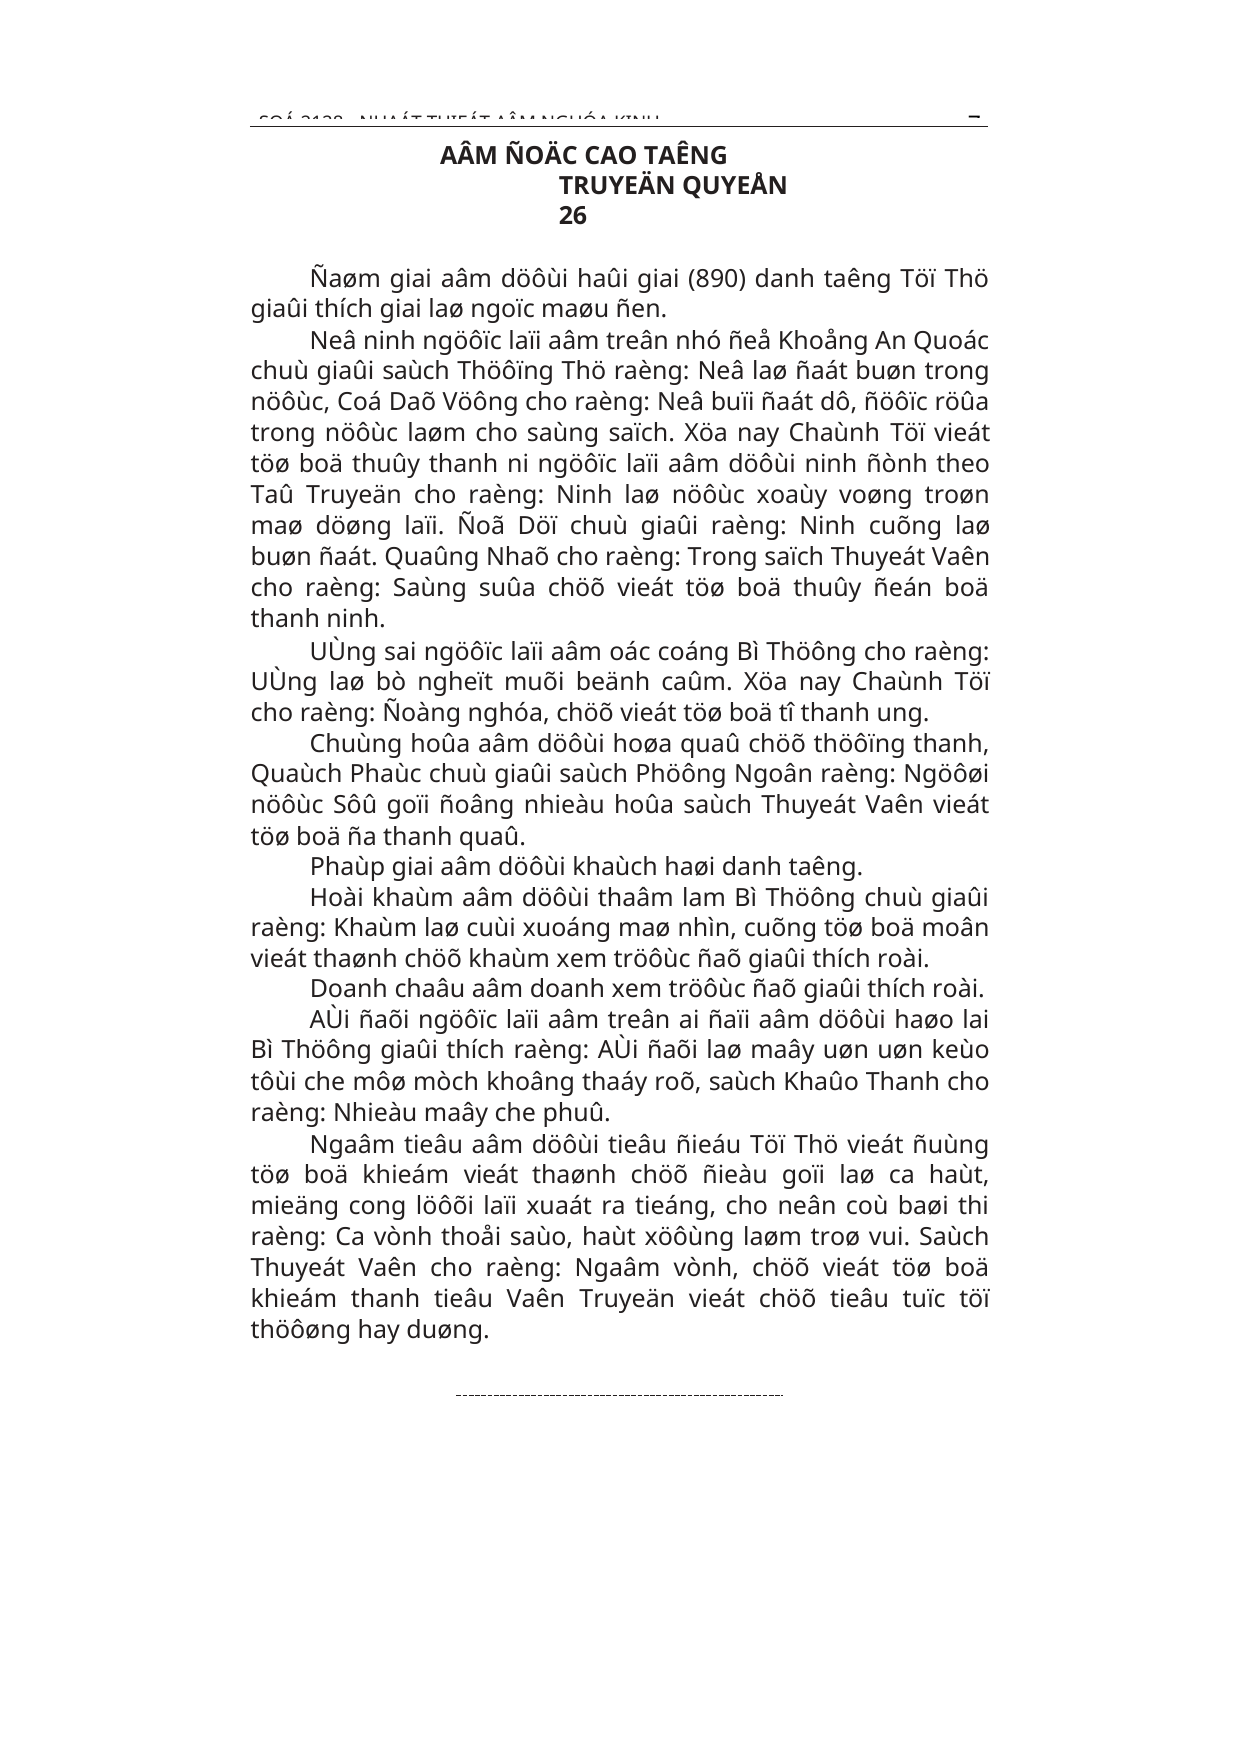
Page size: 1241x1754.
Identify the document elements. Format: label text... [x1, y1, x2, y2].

text Neâ ninh ngöôïc laïi aâm treân nhó ñeå Khoång An Quoác chuù giaûi saùch Thöôïng Thö raèng: Neâ laø ñaát buøn trong nöôùc, Coá Daõ Vöông cho raèng: Neâ buïi ñaát dô, ñöôïc röûa trong nöôùc laøm cho saùng saïch. Xöa nay Chaùnh Töï vieát töø boä thuûy thanh ni ngöôïc laïi aâm döôùi ninh ñònh theo Taû Truyeän cho raèng: Ninh laø nöôùc xoaùy voøng troøn maø döøng laïi. Ñoã Döï chuù giaûi raèng: Ninh cuõng laø buøn ñaát. Quaûng Nhaõ cho raèng: Trong saïch Thuyeát Vaên cho raèng: Saùng suûa chöõ vieát töø boä thuûy ñeán boä thanh ninh. [250, 325, 990, 635]
text Doanh chaâu aâm doanh xem tröôùc ñaõ giaûi thích roài. [309, 974, 1065, 1003]
text Ñaøm giai aâm döôùi haûi giai (890) danh taêng Töï Thö giaûi thích giai laø ngoïc maøu ñen. [250, 263, 990, 325]
text Hoài khaùm aâm döôùi thaâm lam Bì Thöông chuù giaûi raèng: Khaùm laø cuùi xuoáng maø nhìn, cuõng töø boä moân vieát thaønh chöõ khaùm xem tröôùc ñaõ giaûi thích roài. [250, 881, 990, 974]
text Ngaâm tieâu aâm döôùi tieâu ñieáu Töï Thö vieát ñuùng töø boä khieám vieát thaønh chöõ ñieàu goïi laø ca haùt, mieäng cong löôõi laïi xuaát ra tieáng, cho neân coù baøi thi raèng: Ca vònh thoåi saùo, haùt xöôùng laøm troø vui. Saùch Thuyeát Vaên cho raèng: Ngaâm vònh, chöõ vieát töø boä khieám thanh tieâu Vaên Truyeän vieát chöõ tieâu tuïc töï thöôøng hay duøng. [250, 1128, 990, 1346]
text Chuùng hoûa aâm döôùi hoøa quaû chöõ thöôïng thanh, Quaùch Phaùc chuù giaûi saùch Phöông Ngoân raèng: Ngöôøi nöôùc Sôû goïi ñoâng nhieàu hoûa saùch Thuyeát Vaên vieát töø boä ña thanh quaû. [250, 728, 990, 852]
text AÙi ñaõi ngöôïc laïi aâm treân ai ñaïi aâm döôùi haøo lai Bì Thöông giaûi thích raèng: AÙi ñaõi laø maây uøn uøn keùo tôùi che môø mòch khoâng thaáy roõ, saùch Khaûo Thanh cho raèng: Nhieàu maây che phuû. [250, 1004, 990, 1128]
text UÙng sai ngöôïc laïi aâm oác coáng Bì Thöông cho raèng: UÙng laø bò ngheït muõi beänh caûm. Xöa nay Chaùnh Töï cho raèng: Ñoàng nghóa, chöõ vieát töø boä tî thanh ung. [250, 635, 990, 728]
text Phaùp giai aâm döôùi khaùch haøi danh taêng. [309, 852, 1065, 881]
subtitle AÂM ÑOÄC CAO TAÊNG TRUYEÄN QUYEÅN 26 [440, 140, 802, 232]
